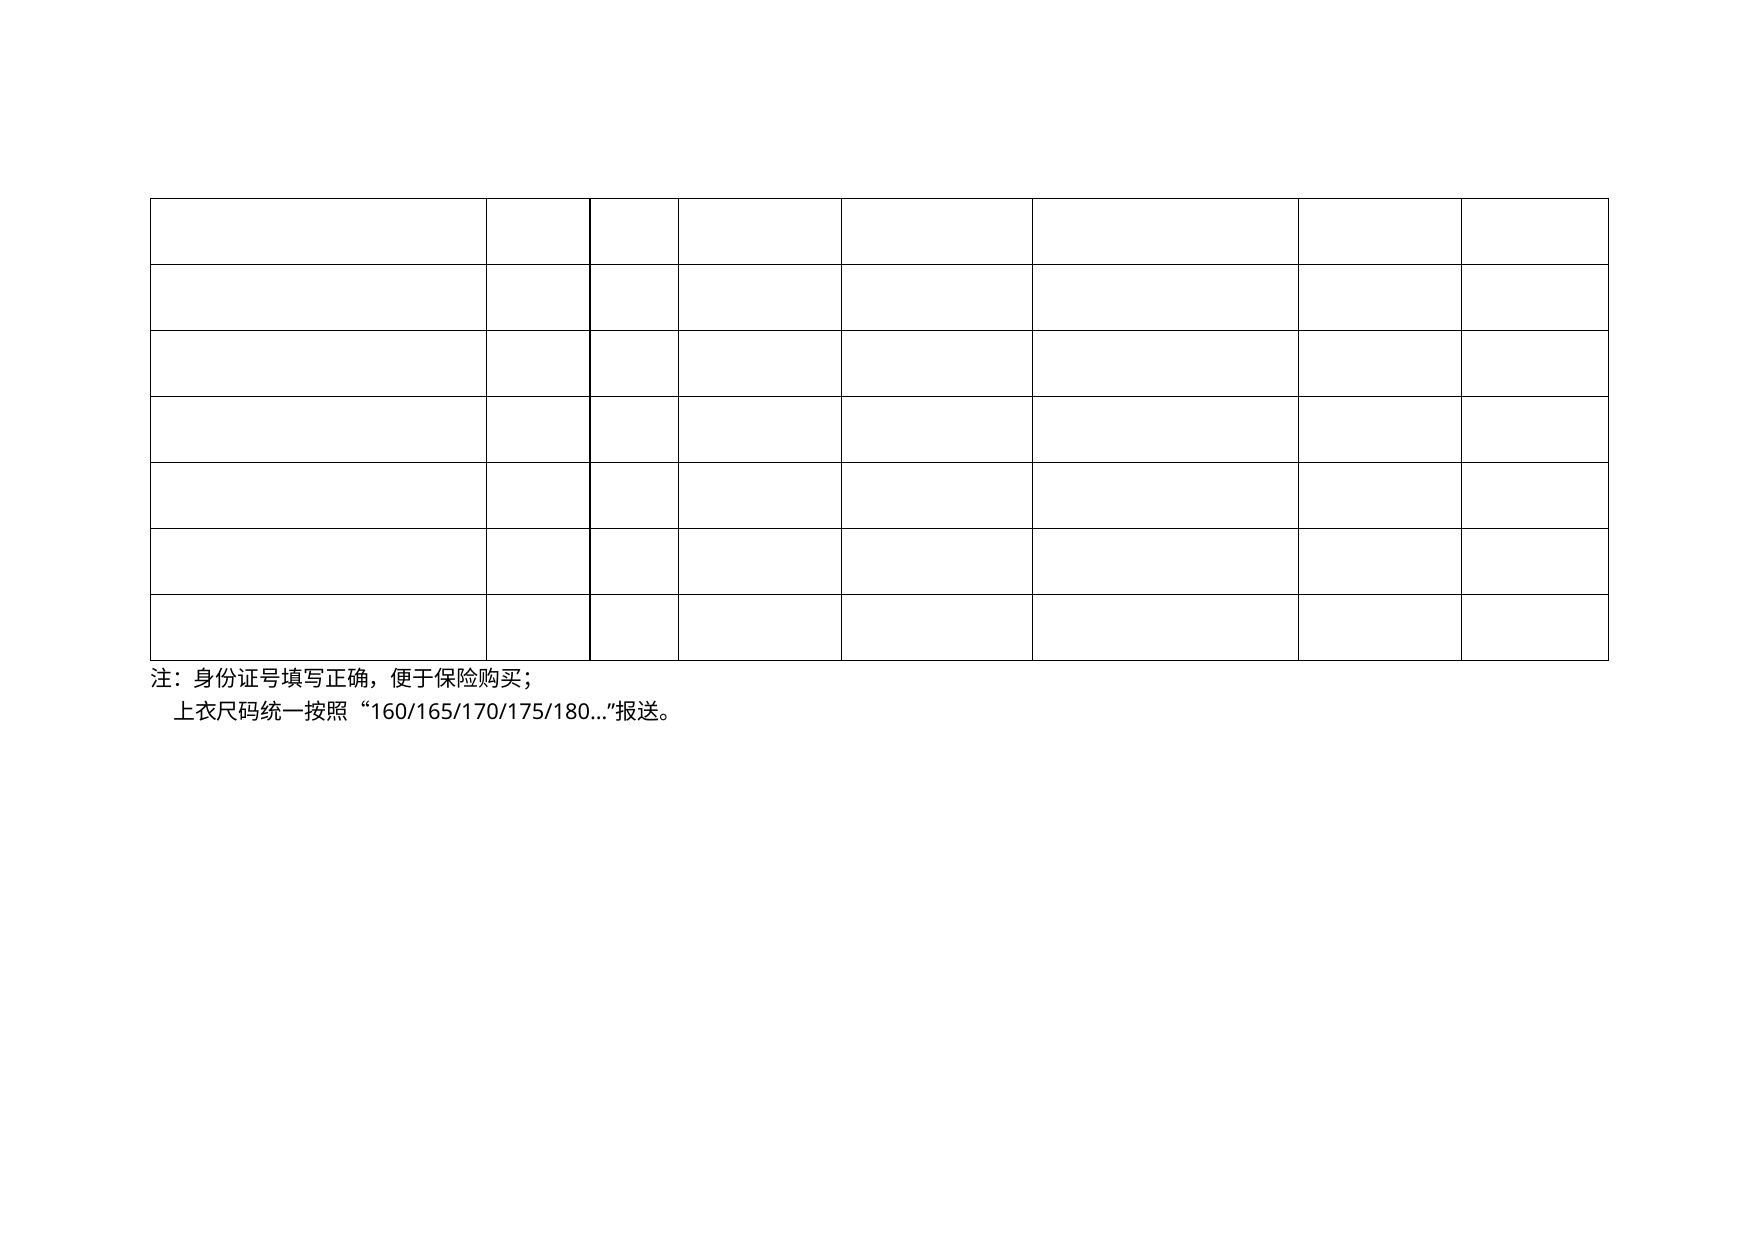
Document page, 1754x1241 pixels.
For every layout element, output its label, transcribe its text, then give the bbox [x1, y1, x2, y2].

table_cell [151, 199, 486, 264]
table_cell [591, 397, 678, 462]
table_cell [591, 595, 678, 660]
table_cell [842, 331, 1032, 396]
table_cell [151, 265, 486, 330]
table_cell [1462, 397, 1608, 462]
table_cell [842, 595, 1032, 660]
table_cell [487, 529, 589, 594]
table_cell [1033, 463, 1298, 528]
table_cell [1299, 463, 1461, 528]
table_cell [1462, 331, 1608, 396]
table_cell [1299, 397, 1461, 462]
table_cell [1033, 397, 1298, 462]
table_cell [591, 331, 678, 396]
table_cell [1299, 265, 1461, 330]
table_cell [1033, 595, 1298, 660]
table_cell [591, 529, 678, 594]
table_cell [487, 265, 589, 330]
table_cell [1462, 595, 1608, 660]
table_cell [487, 463, 589, 528]
table_cell [842, 463, 1032, 528]
table_cell [1299, 529, 1461, 594]
table_cell [842, 199, 1032, 264]
table_cell [1299, 199, 1461, 264]
table_cell [151, 397, 486, 462]
table_cell [679, 397, 841, 462]
table_cell [1462, 463, 1608, 528]
text 上衣尺码统一按照“160/165/170/175/180…”报送。 [150, 693, 1604, 726]
table_cell [1033, 199, 1298, 264]
table_cell [1462, 265, 1608, 330]
table_cell [1033, 265, 1298, 330]
table_cell [1033, 529, 1298, 594]
table_cell [591, 265, 678, 330]
table_cell [842, 265, 1032, 330]
table_cell [591, 463, 678, 528]
table_cell [679, 331, 841, 396]
table_cell [591, 199, 678, 264]
table_cell [151, 595, 486, 660]
table_cell [679, 199, 841, 264]
table_cell [1299, 331, 1461, 396]
table_cell [1033, 331, 1298, 396]
table_cell [487, 199, 589, 264]
table_cell [1299, 595, 1461, 660]
table_cell [679, 463, 841, 528]
table_cell [842, 397, 1032, 462]
table_cell [842, 529, 1032, 594]
table_cell [151, 331, 486, 396]
table_cell [151, 463, 486, 528]
table_cell [679, 529, 841, 594]
table_cell [487, 595, 589, 660]
table_cell [1462, 199, 1608, 264]
table_cell [487, 397, 589, 462]
table_cell [679, 595, 841, 660]
table_cell [487, 331, 589, 396]
table_cell [1462, 529, 1608, 594]
text 注：身份证号填写正确，便于保险购买； [150, 661, 1604, 693]
table_cell [679, 265, 841, 330]
table_cell [151, 529, 486, 594]
